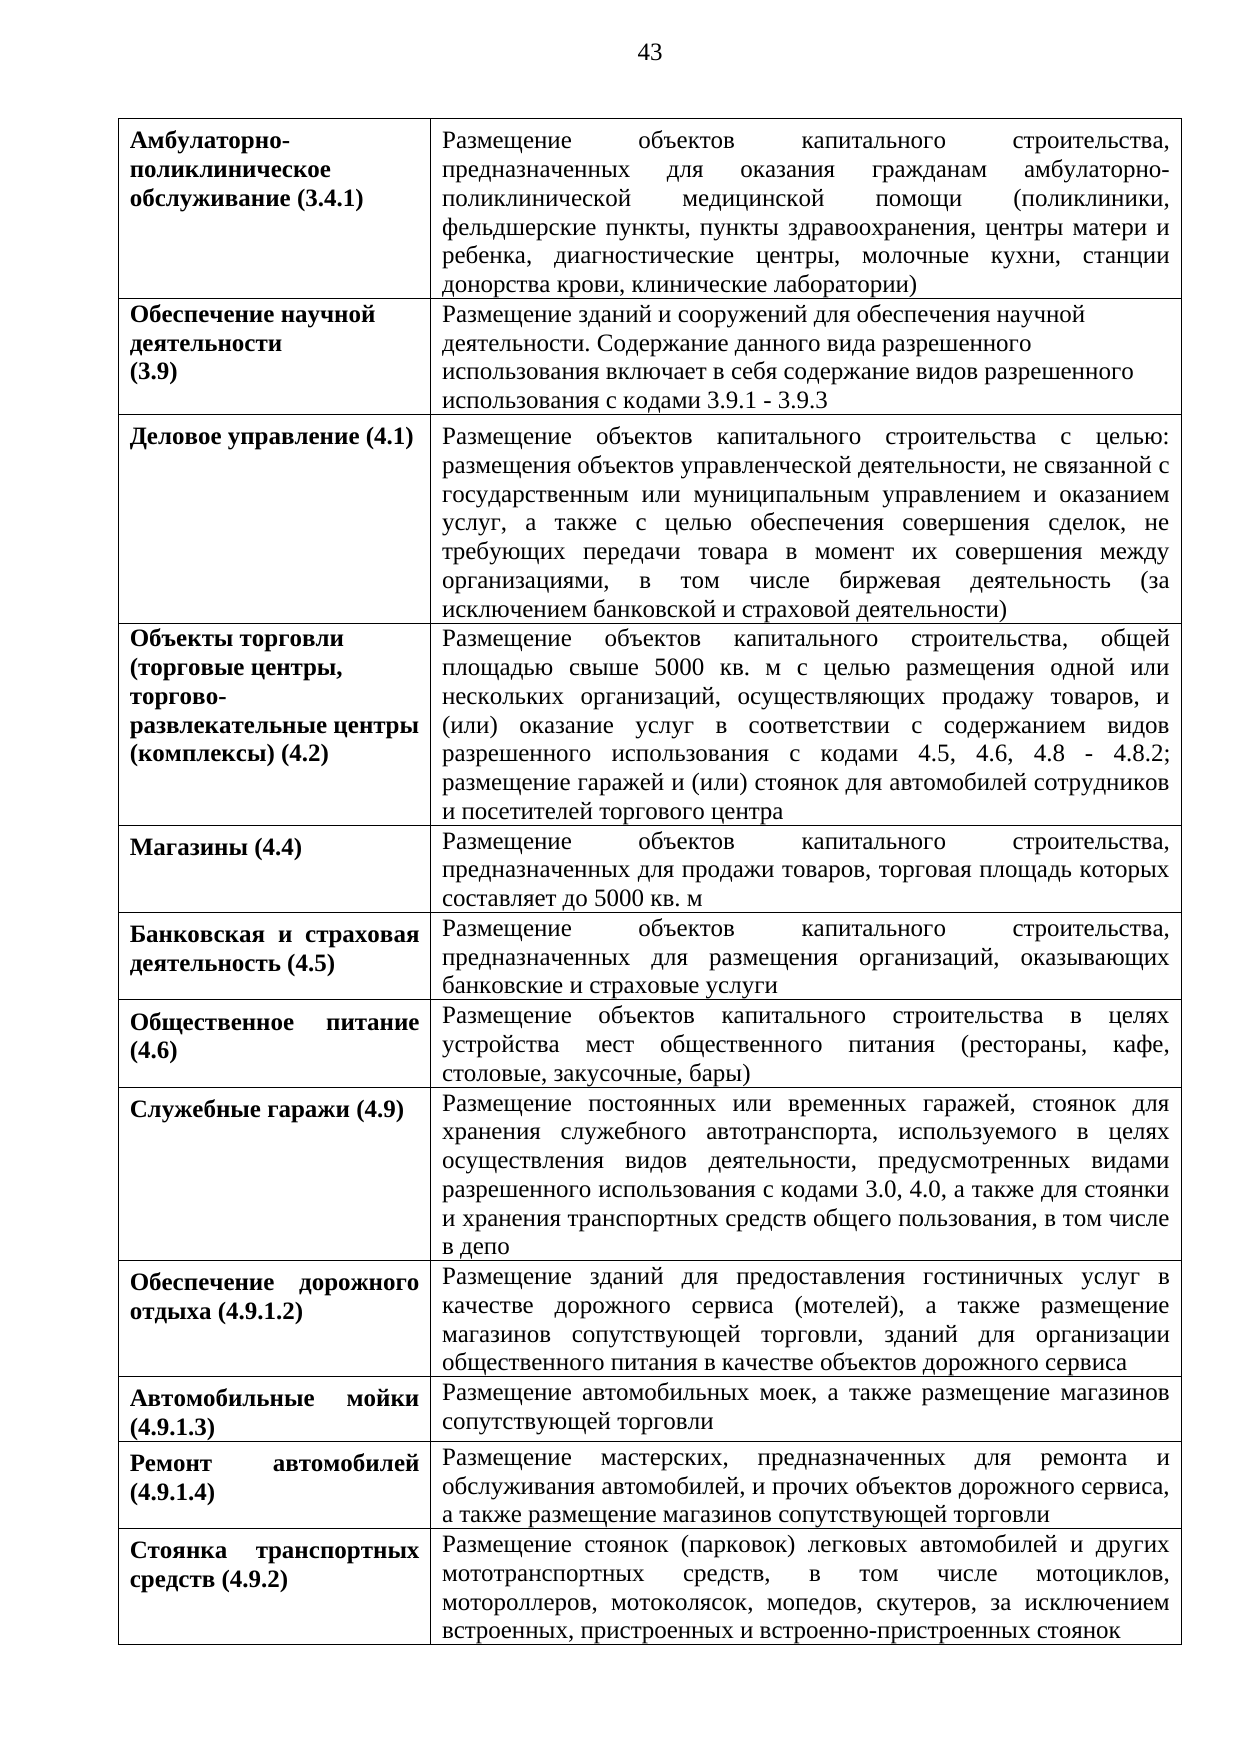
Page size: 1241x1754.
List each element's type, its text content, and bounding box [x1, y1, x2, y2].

table_cell Ремонт автомобилей (4.9.1.4) [119, 1442, 430, 1528]
table_cell Размещение зданий и сооружений для обеспечения научной деятельности. Содержание данного вида разрешенного использования включает в себя содержание видов разрешенного использования с кодами 3.9.1 - 3.9.3 [431, 299, 1181, 414]
table_cell Размещение объектов капитального строительства, предназначенных для продажи товаров, торговая площадь которых составляет до 5000 кв. м [431, 826, 1181, 912]
table_cell Обеспечение научной деятельности (3.9) [119, 299, 430, 414]
table_cell Размещение зданий для предоставления гостиничных услуг в качестве дорожного сервиса (мотелей), а также размещение магазинов сопутствующей торговли, зданий для организации общественного питания в качестве объектов дорожного сервиса [431, 1261, 1181, 1376]
table_cell Размещение постоянных или временных гаражей, стоянок для хранения служебного автотранспорта, используемого в целях осуществления видов деятельности, предусмотренных видами разрешенного использования с кодами 3.0, 4.0, а также для стоянки и хранения транспортных средств общего пользования, в том числе в депо [431, 1088, 1181, 1260]
table_cell Размещение объектов капитального строительства, предназначенных для размещения организаций, оказывающих банковские и страховые услуги [431, 913, 1181, 999]
table_cell Магазины (4.4) [119, 826, 430, 912]
table_cell Служебные гаражи (4.9) [119, 1088, 430, 1260]
table_cell Стоянка транспортных средств (4.9.2) [119, 1529, 430, 1644]
table_cell Размещение объектов капитального строительства с целью: размещения объектов управленческой деятельности, не связанной с государственным или муниципальным управлением и оказанием услуг, а также с целью обеспечения совершения сделок, не требующих передачи товара в момент их совершения между организациями, в том числе биржевая деятельность (за исключением банковской и страховой деятельности) [431, 415, 1181, 622]
table_cell Размещение объектов капитального строительства, предназначенных для оказания гражданам амбулаторно-поликлинической медицинской помощи (поликлиники, фельдшерские пункты, пункты здравоохранения, центры матери и ребенка, диагностические центры, молочные кухни, станции донорства крови, клинические лаборатории) [431, 119, 1181, 298]
table_cell Общественное питание (4.6) [119, 1000, 430, 1087]
table_cell Объекты торговли (торговые центры, торгово-развлекательные центры (комплексы) (4.2) [119, 624, 430, 825]
table_cell Банковская и страховая деятельность (4.5) [119, 913, 430, 999]
table_cell Размещение стоянок (парковок) легковых автомобилей и других мототранспортных средств, в том числе мотоциклов, мотороллеров, мотоколясок, мопедов, скутеров, за исключением встроенных, пристроенных и встроенно-пристроенных стоянок [431, 1529, 1181, 1644]
table_cell Размещение мастерских, предназначенных для ремонта и обслуживания автомобилей, и прочих объектов дорожного сервиса, а также размещение магазинов сопутствующей торговли [431, 1442, 1181, 1528]
table_cell Обеспечение дорожного отдыха (4.9.1.2) [119, 1261, 430, 1376]
table_cell Размещение объектов капитального строительства в целях устройства мест общественного питания (рестораны, кафе, столовые, закусочные, бары) [431, 1000, 1181, 1087]
table_cell Деловое управление (4.1) [119, 415, 430, 622]
table_cell Автомобильные мойки (4.9.1.3) [119, 1377, 430, 1441]
table_cell Размещение автомобильных моек, а также размещение магазинов сопутствующей торговли [431, 1377, 1181, 1441]
table_cell Размещение объектов капитального строительства, общей площадью свыше 5000 кв. м с целью размещения одной или нескольких организаций, осуществляющих продажу товаров, и (или) оказание услуг в соответствии с содержанием видов разрешенного использования с кодами 4.5, 4.6, 4.8 - 4.8.2; размещение гаражей и (или) стоянок для автомобилей сотрудников и посетителей торгового центра [431, 624, 1181, 825]
table_cell Амбулаторно-поликлиническое обслуживание (3.4.1) [119, 119, 430, 298]
